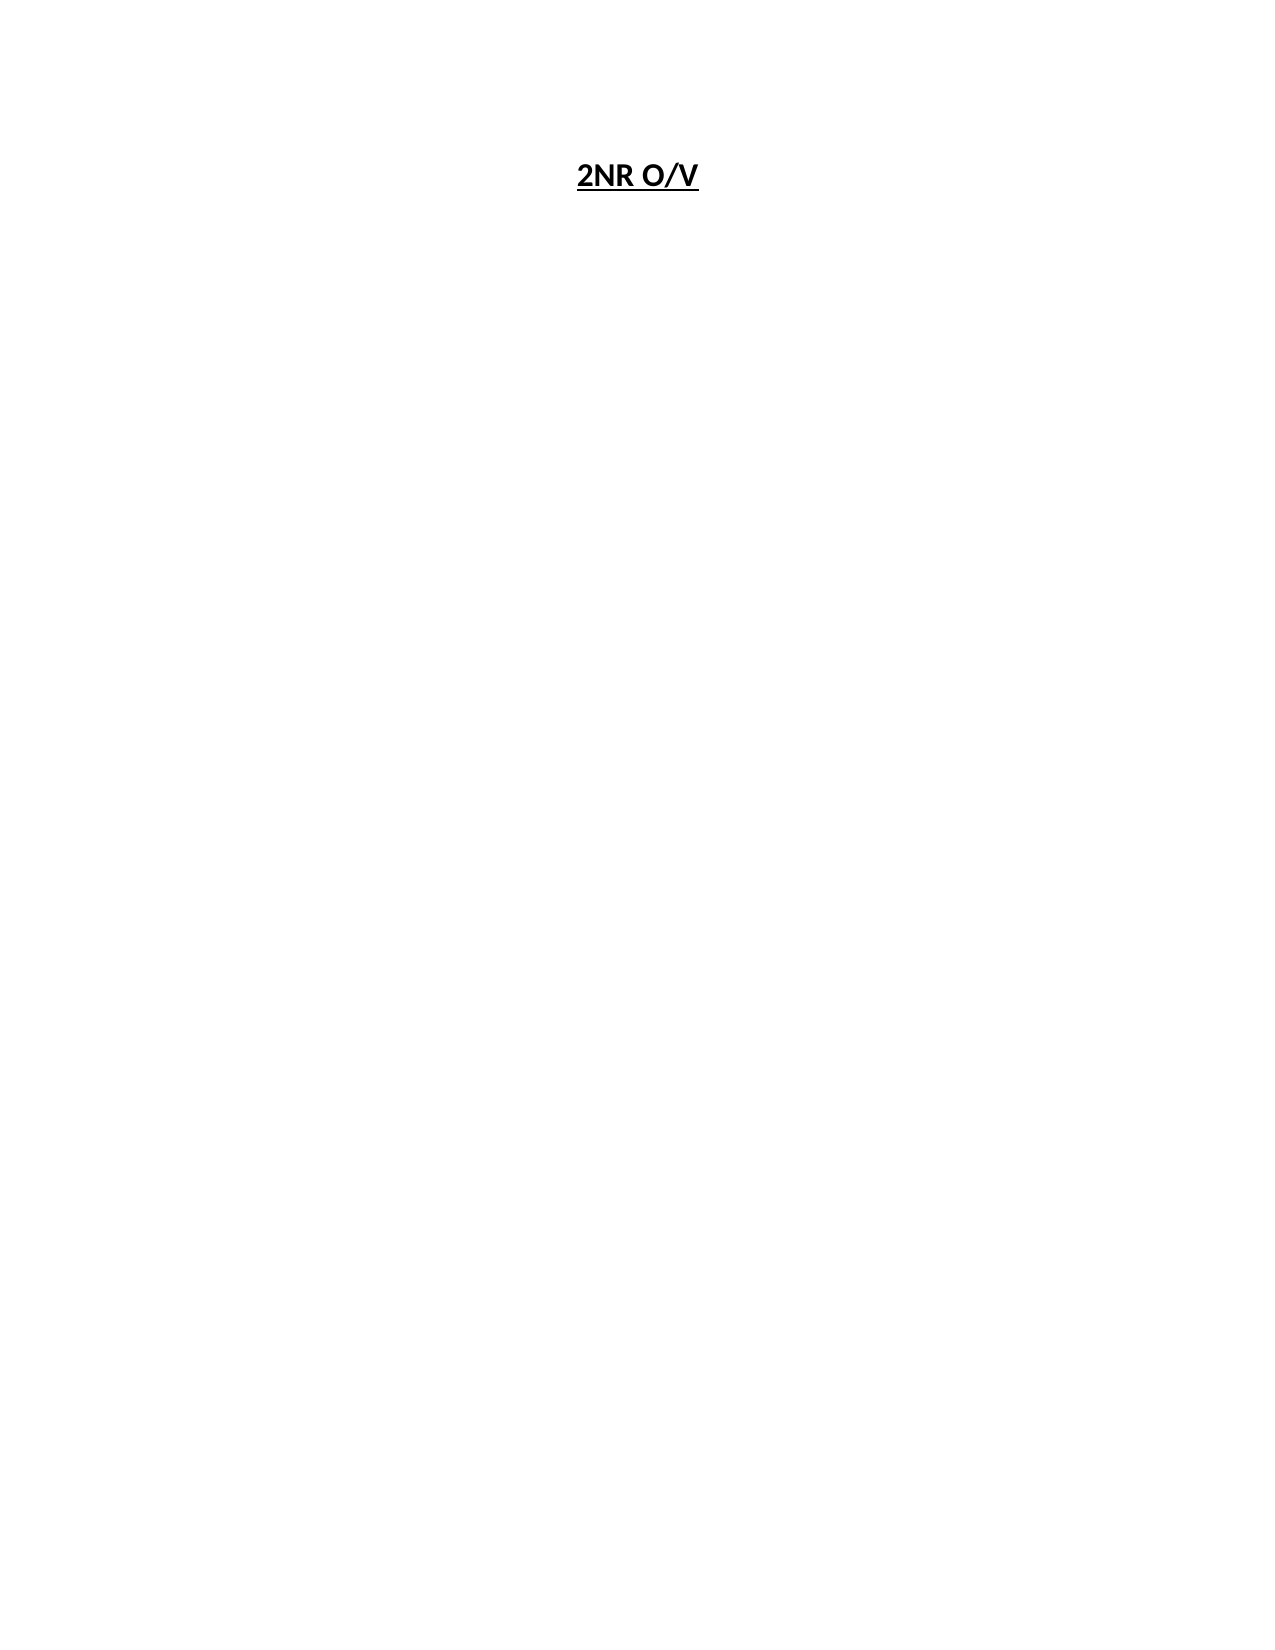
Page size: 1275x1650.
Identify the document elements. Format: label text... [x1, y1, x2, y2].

subtitle 2NR O/V [150, 154, 1125, 195]
